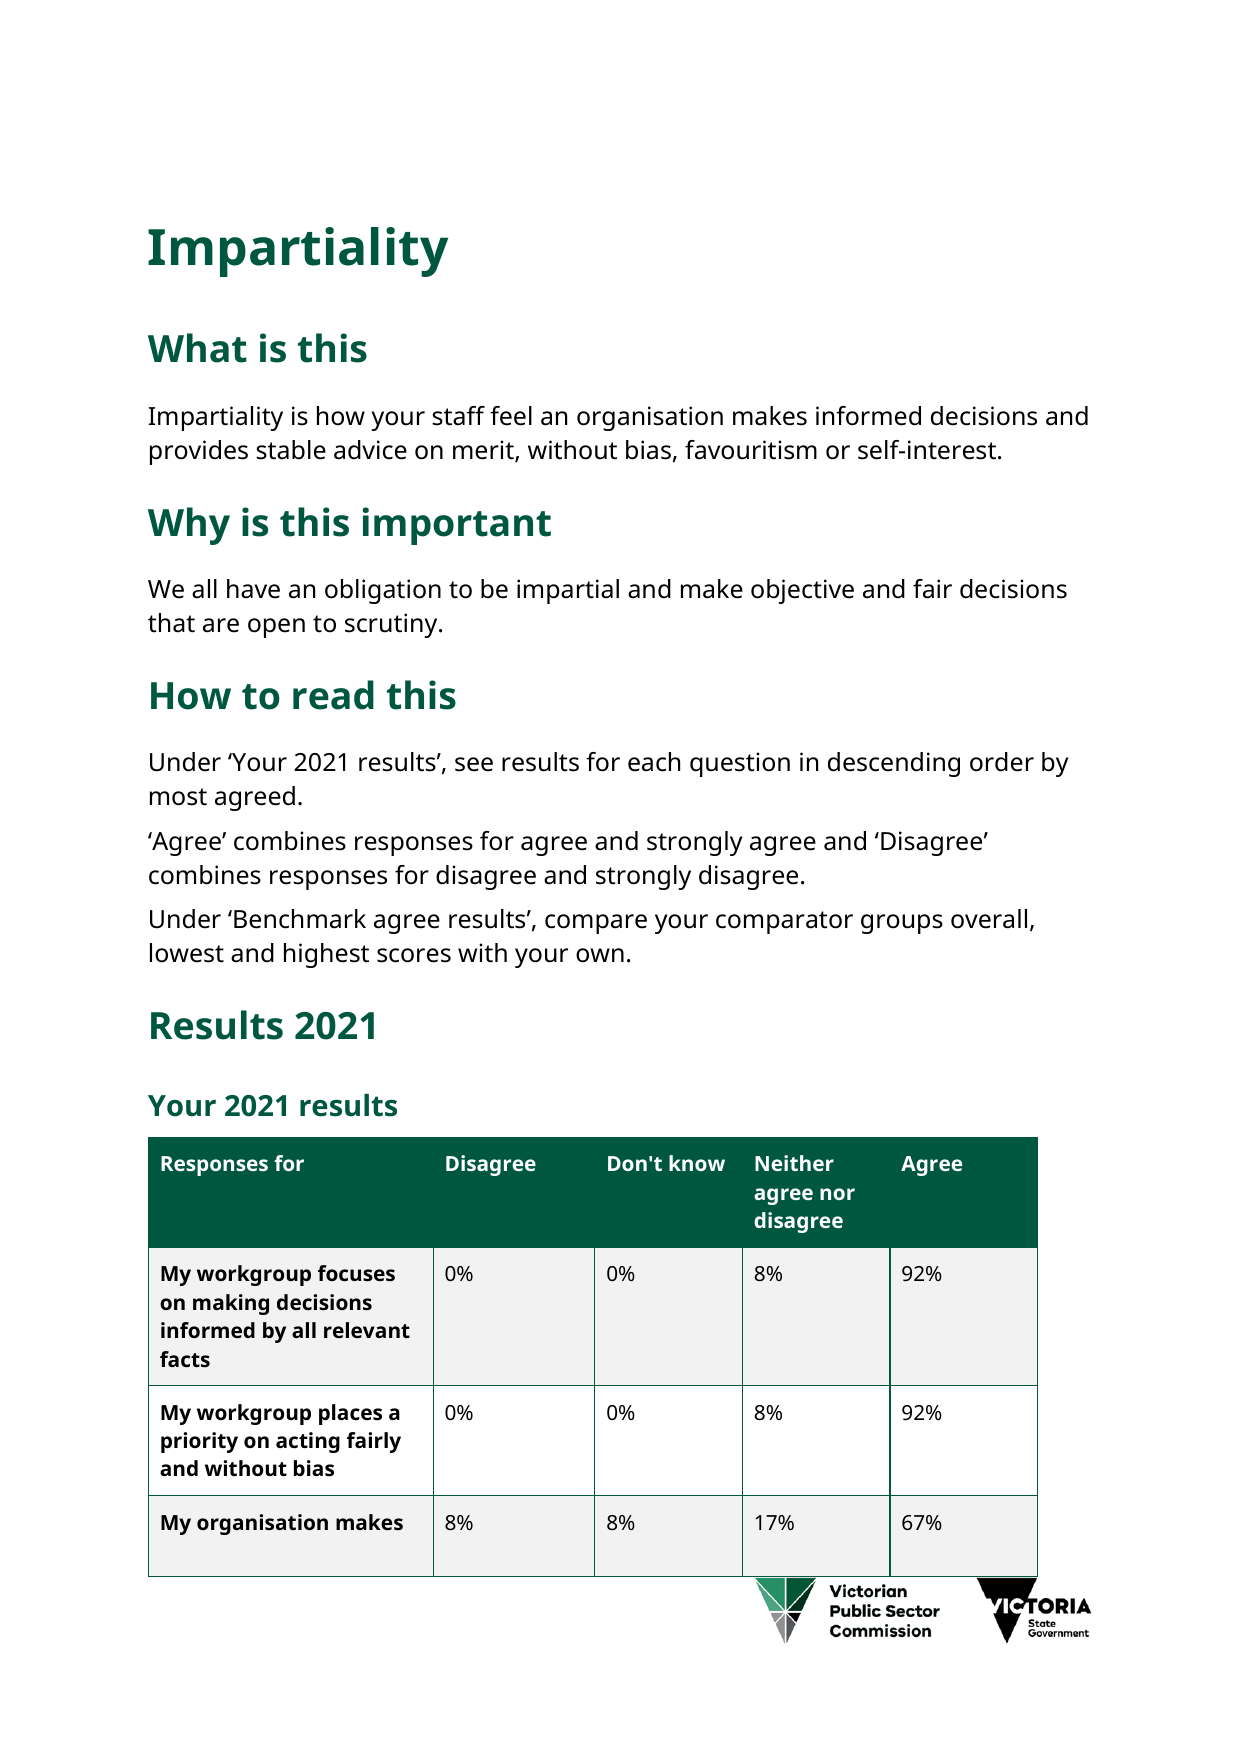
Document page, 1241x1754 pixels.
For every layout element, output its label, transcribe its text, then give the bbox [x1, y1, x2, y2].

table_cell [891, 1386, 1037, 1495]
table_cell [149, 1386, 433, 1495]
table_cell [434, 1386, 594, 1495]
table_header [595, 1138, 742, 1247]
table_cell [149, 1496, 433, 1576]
picture [754, 1577, 1093, 1645]
text Under ‘Your 2021 results’, see results for each question in descending order by most agreed. [148, 745, 1092, 813]
subtitle Results 2021 [148, 999, 1092, 1050]
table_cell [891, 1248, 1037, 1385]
subtitle What is this [148, 323, 1092, 374]
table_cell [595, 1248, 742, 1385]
text ‘Agree’ combines responses for agree and strongly agree and ‘Disagree’ combines responses for disagree and strongly disagree. [148, 823, 1092, 891]
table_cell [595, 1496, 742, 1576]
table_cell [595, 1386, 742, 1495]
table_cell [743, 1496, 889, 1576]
subtitle How to read this [148, 669, 1092, 720]
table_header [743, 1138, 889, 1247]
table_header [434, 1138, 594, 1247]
subtitle Why is this important [148, 496, 1092, 547]
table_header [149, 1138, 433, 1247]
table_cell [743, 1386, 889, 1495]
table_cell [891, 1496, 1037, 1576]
text Under ‘Benchmark agree results’, compare your comparator groups overall, lowest and highest scores with your own. [148, 902, 1092, 970]
text We all have an obligation to be impartial and make objective and fair decisions that are open to scrutiny. [148, 572, 1092, 640]
subtitle Impartiality [148, 212, 1092, 280]
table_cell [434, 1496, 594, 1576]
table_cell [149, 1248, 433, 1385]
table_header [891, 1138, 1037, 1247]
subtitle Your 2021 results [148, 1085, 1092, 1125]
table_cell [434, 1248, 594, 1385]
text Impartiality is how your staff feel an organisation makes informed decisions and provides stable advice on merit, without bias, favouritism or self-interest. [148, 398, 1092, 467]
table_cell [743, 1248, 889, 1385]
